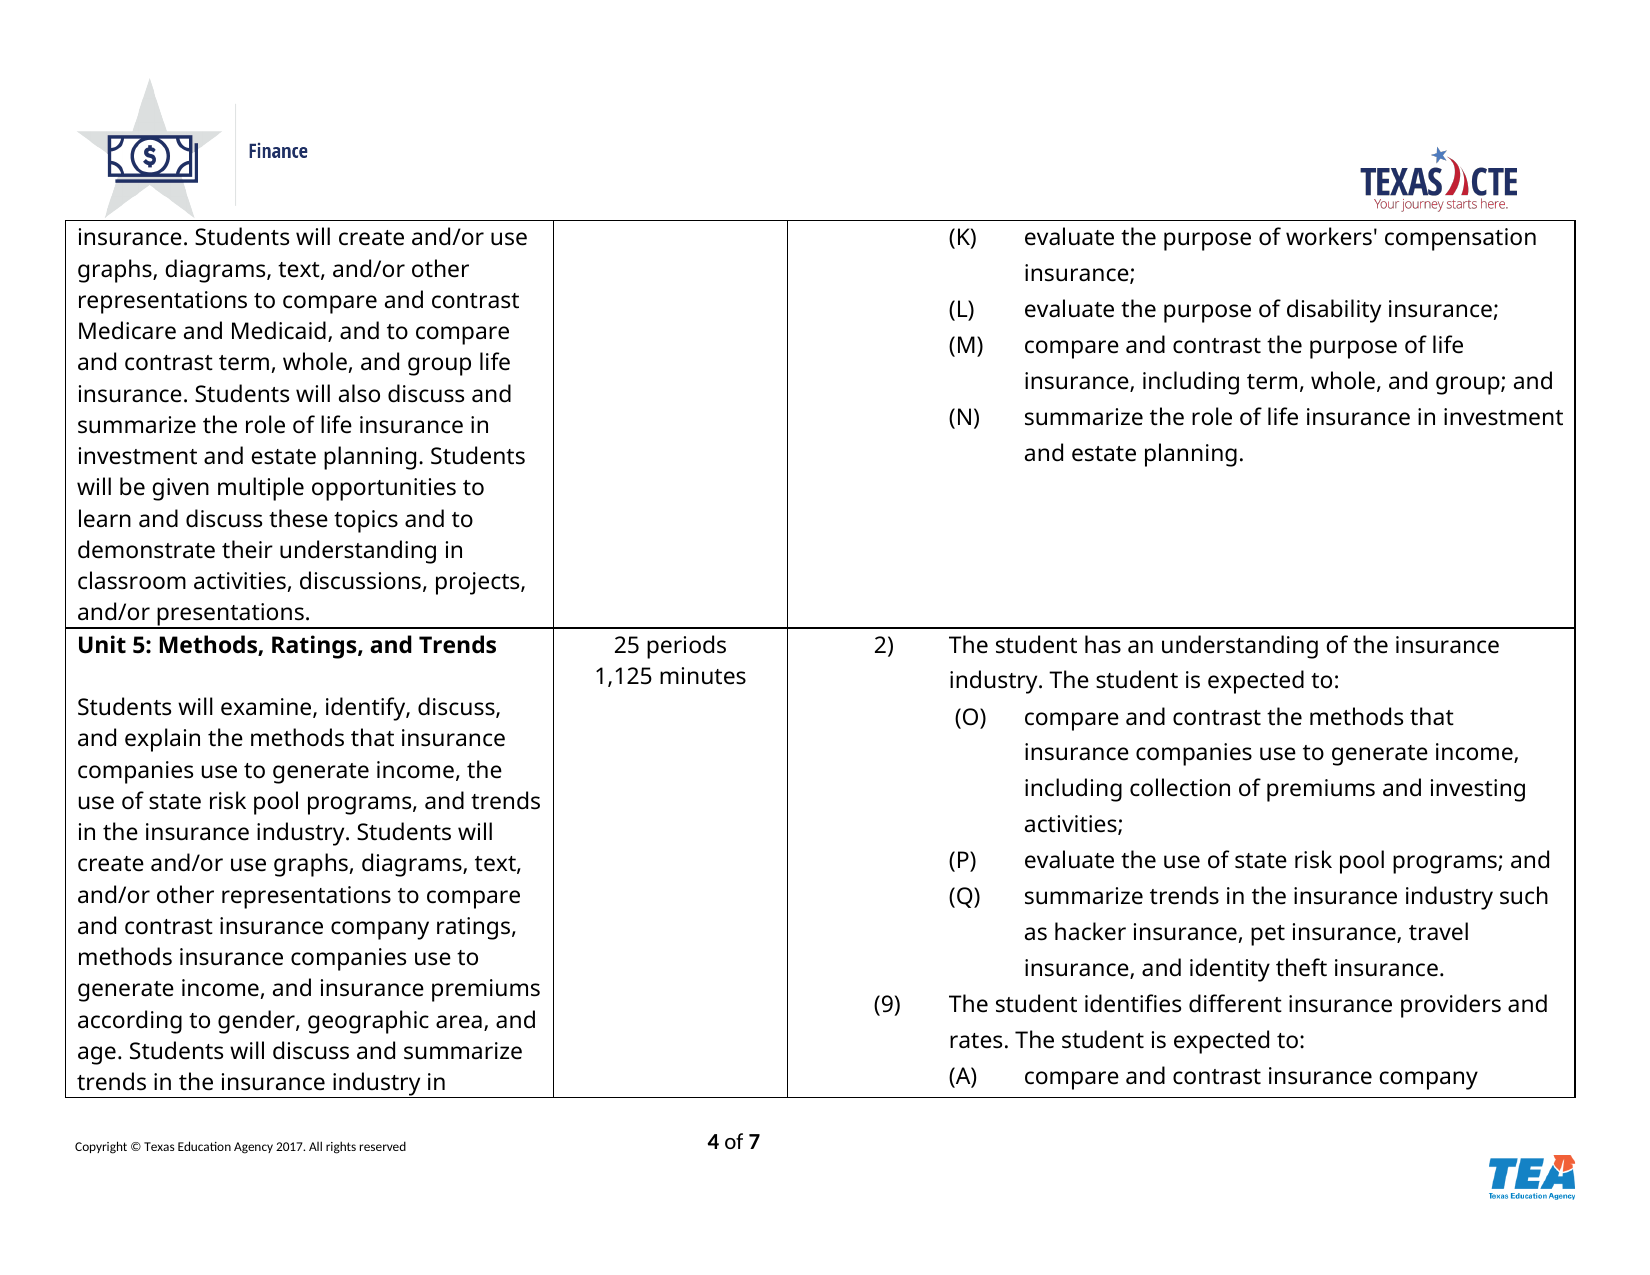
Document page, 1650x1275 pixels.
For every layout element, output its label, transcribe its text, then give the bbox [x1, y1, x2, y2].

picture [1344, 137, 1534, 220]
table_cell [554, 629, 787, 1097]
picture [75, 75, 377, 220]
picture [1488, 1155, 1575, 1200]
table_cell [66, 221, 553, 627]
table_cell [554, 221, 787, 627]
